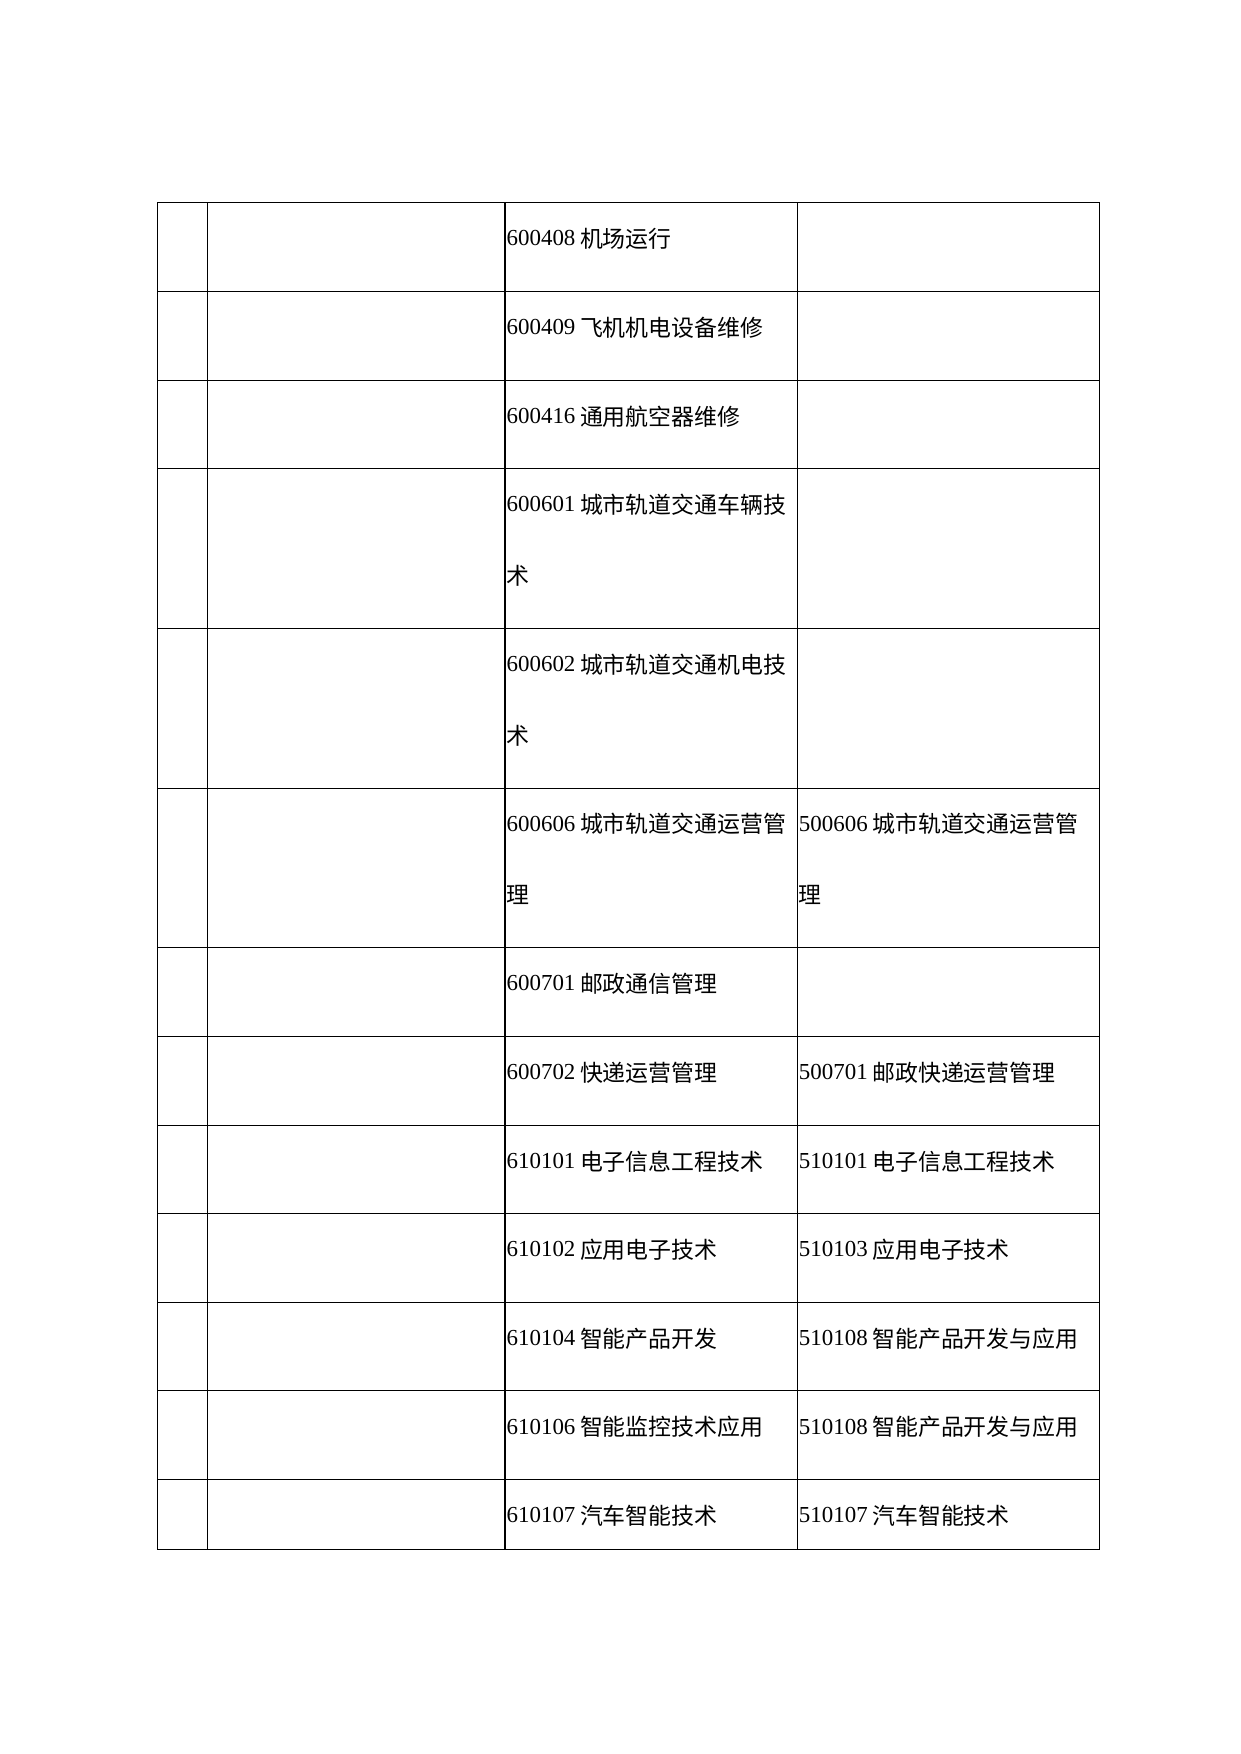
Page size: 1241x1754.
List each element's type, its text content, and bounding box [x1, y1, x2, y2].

table_cell [208, 1480, 504, 1549]
table_cell [158, 629, 207, 787]
table_cell [158, 292, 207, 379]
table_cell [158, 381, 207, 468]
table_cell [798, 381, 1099, 468]
table_cell [208, 381, 504, 468]
table_cell 600408机场运行 [506, 203, 797, 291]
table_cell 500606城市轨道交通运营管理 [798, 789, 1099, 947]
table_cell [158, 203, 207, 291]
table_cell [158, 1303, 207, 1390]
table_cell [208, 629, 504, 787]
table_cell 500701邮政快递运营管理 [798, 1037, 1099, 1124]
table_cell 510107汽车智能技术 [798, 1480, 1099, 1549]
table_cell 600701邮政通信管理 [506, 948, 797, 1036]
table_cell 510103应用电子技术 [798, 1214, 1099, 1302]
table_cell [158, 789, 207, 947]
table_cell [208, 203, 504, 291]
table_cell 610104智能产品开发 [506, 1303, 797, 1390]
table_cell [158, 948, 207, 1036]
table_cell [208, 469, 504, 628]
table_cell [208, 948, 504, 1036]
table_cell [158, 469, 207, 628]
table_cell 600602城市轨道交通机电技术 [506, 629, 797, 787]
table_cell [158, 1037, 207, 1124]
table_cell 600409飞机机电设备维修 [506, 292, 797, 379]
table_cell 510108智能产品开发与应用 [798, 1391, 1099, 1479]
table_cell [798, 469, 1099, 628]
table_cell 510101电子信息工程技术 [798, 1126, 1099, 1213]
table_cell [798, 629, 1099, 787]
table_cell 600416通用航空器维修 [506, 381, 797, 468]
table_cell [798, 292, 1099, 379]
table_cell 510108智能产品开发与应用 [798, 1303, 1099, 1390]
table_cell 600601城市轨道交通车辆技术 [506, 469, 797, 628]
table_cell 610101电子信息工程技术 [506, 1126, 797, 1213]
table_cell [208, 789, 504, 947]
table_cell [208, 1126, 504, 1213]
table_cell 600702快递运营管理 [506, 1037, 797, 1124]
table_cell 610106智能监控技术应用 [506, 1391, 797, 1479]
table_cell [158, 1214, 207, 1302]
table_cell 610102应用电子技术 [506, 1214, 797, 1302]
table_cell [798, 203, 1099, 291]
table_cell [208, 1391, 504, 1479]
table_cell [208, 1037, 504, 1124]
table_cell [158, 1126, 207, 1213]
table_cell [208, 1214, 504, 1302]
table_cell [158, 1391, 207, 1479]
table_cell [208, 292, 504, 379]
table_cell [208, 1303, 504, 1390]
table_cell [158, 1480, 207, 1549]
table_cell 610107汽车智能技术 [506, 1480, 797, 1549]
table_cell [798, 948, 1099, 1036]
table_cell 600606城市轨道交通运营管理 [506, 789, 797, 947]
